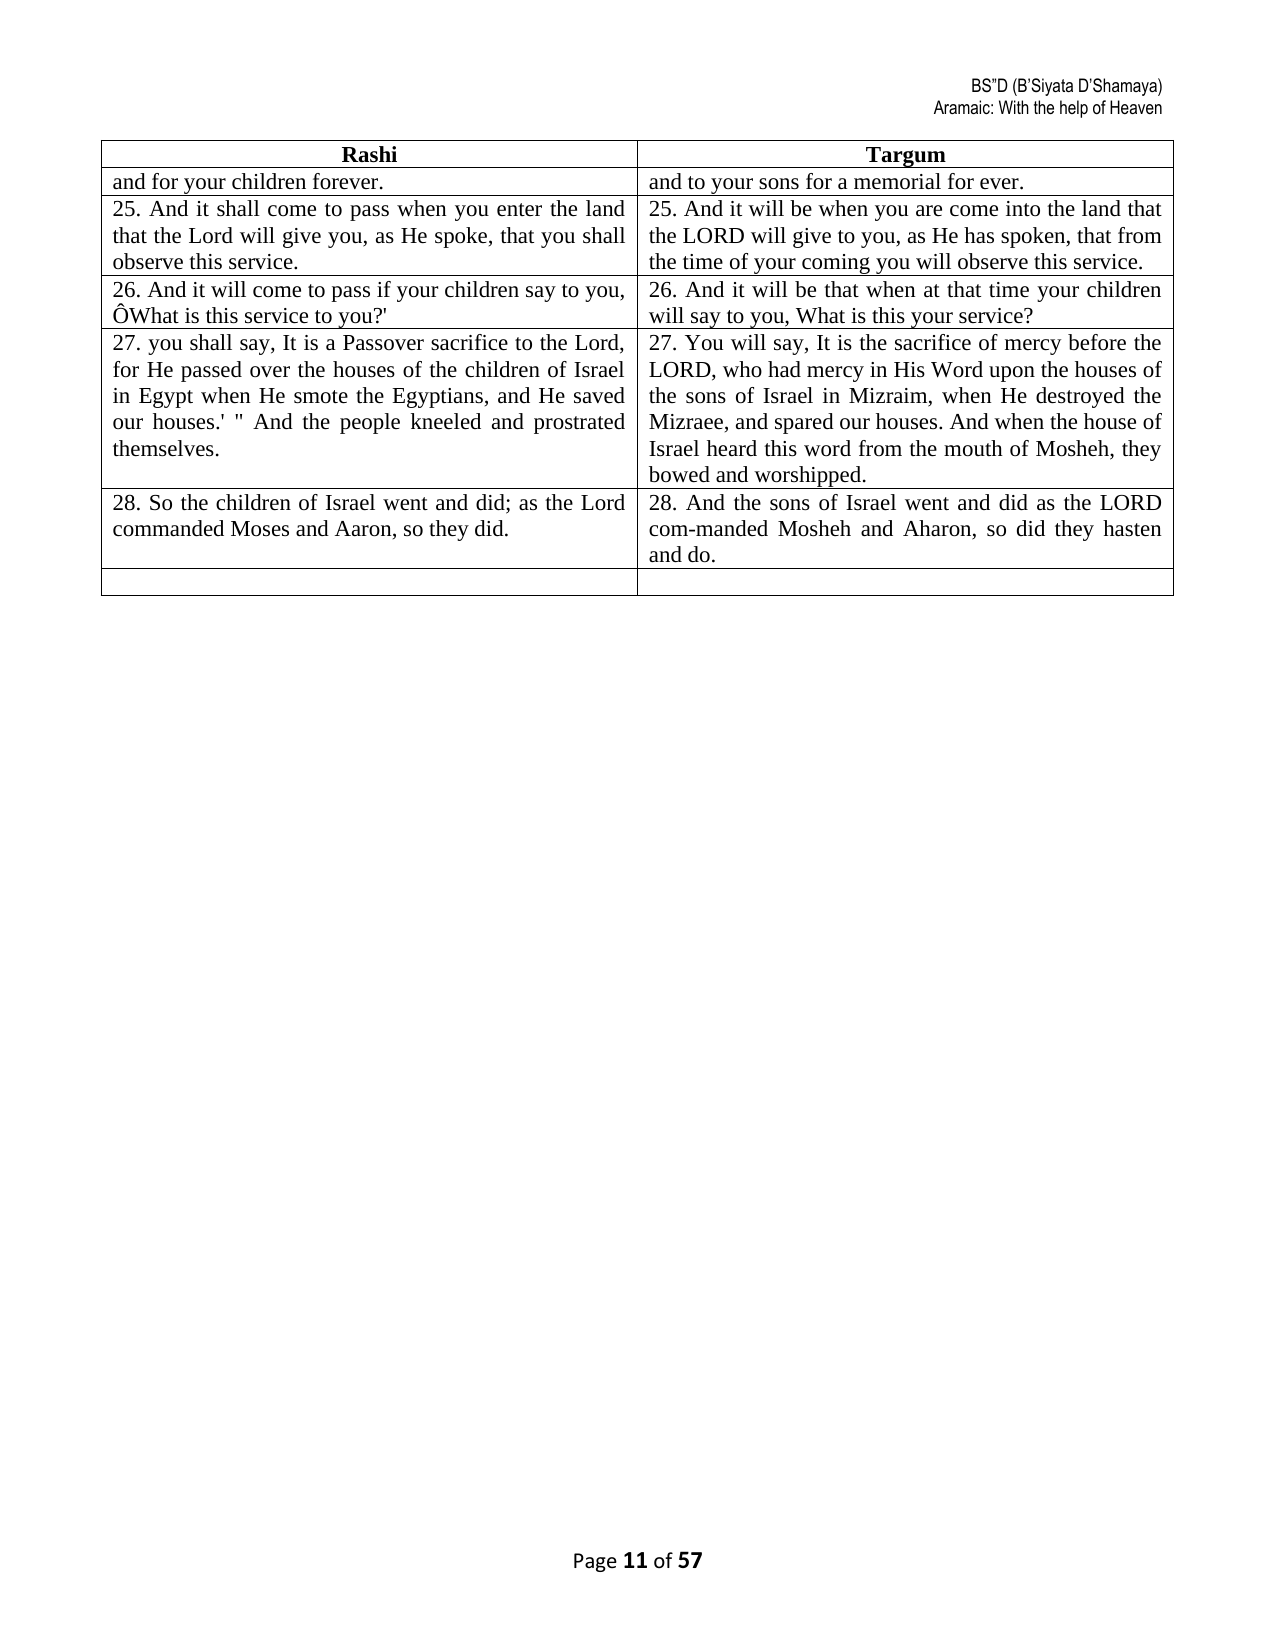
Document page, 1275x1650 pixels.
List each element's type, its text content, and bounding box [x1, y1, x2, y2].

table_header Targum [638, 141, 1173, 167]
table_cell [638, 569, 1173, 595]
table_cell 26. And it will come to pass if your children say to you, ÔWhat is this service to you?' [102, 276, 637, 328]
table_cell 25. And it will be when you are come into the land that the LORD will give to you, as He has spoken, that from the time of your coming you will observe this service. [638, 196, 1173, 274]
table_cell 27. you shall say, It is a Passover sacrifice to the Lord, for He passed over the houses of the children of Israel in Egypt when He smote the Egyptians, and He saved our houses.' " And the people kneeled and prostrated themselves. [102, 329, 637, 487]
table_cell 27. You will say, It is the sacrifice of mercy before the LORD, who had mercy in His Word upon the houses of the sons of Israel in Mizraim, when He destroyed the Mizraee, and spared our houses. And when the house of Israel heard this word from the mouth of Mosheh, they bowed and worshipped. [638, 329, 1173, 487]
table_header Rashi [102, 141, 637, 167]
table_cell 26. And it will be that when at that time your children will say to you, What is this your service? [638, 276, 1173, 328]
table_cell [102, 168, 637, 194]
table_cell 25. And it shall come to pass when you enter the land that the Lord will give you, as He spoke, that you shall observe this service. [102, 196, 637, 274]
table_cell [102, 569, 637, 595]
table_cell 28. And the sons of Israel went and did as the LORD com-manded Mosheh and Aharon, so did they hasten and do. [638, 489, 1173, 568]
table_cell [638, 168, 1173, 194]
table_cell 28. So the children of Israel went and did; as the Lord commanded Moses and Aaron, so they did. [102, 489, 637, 568]
